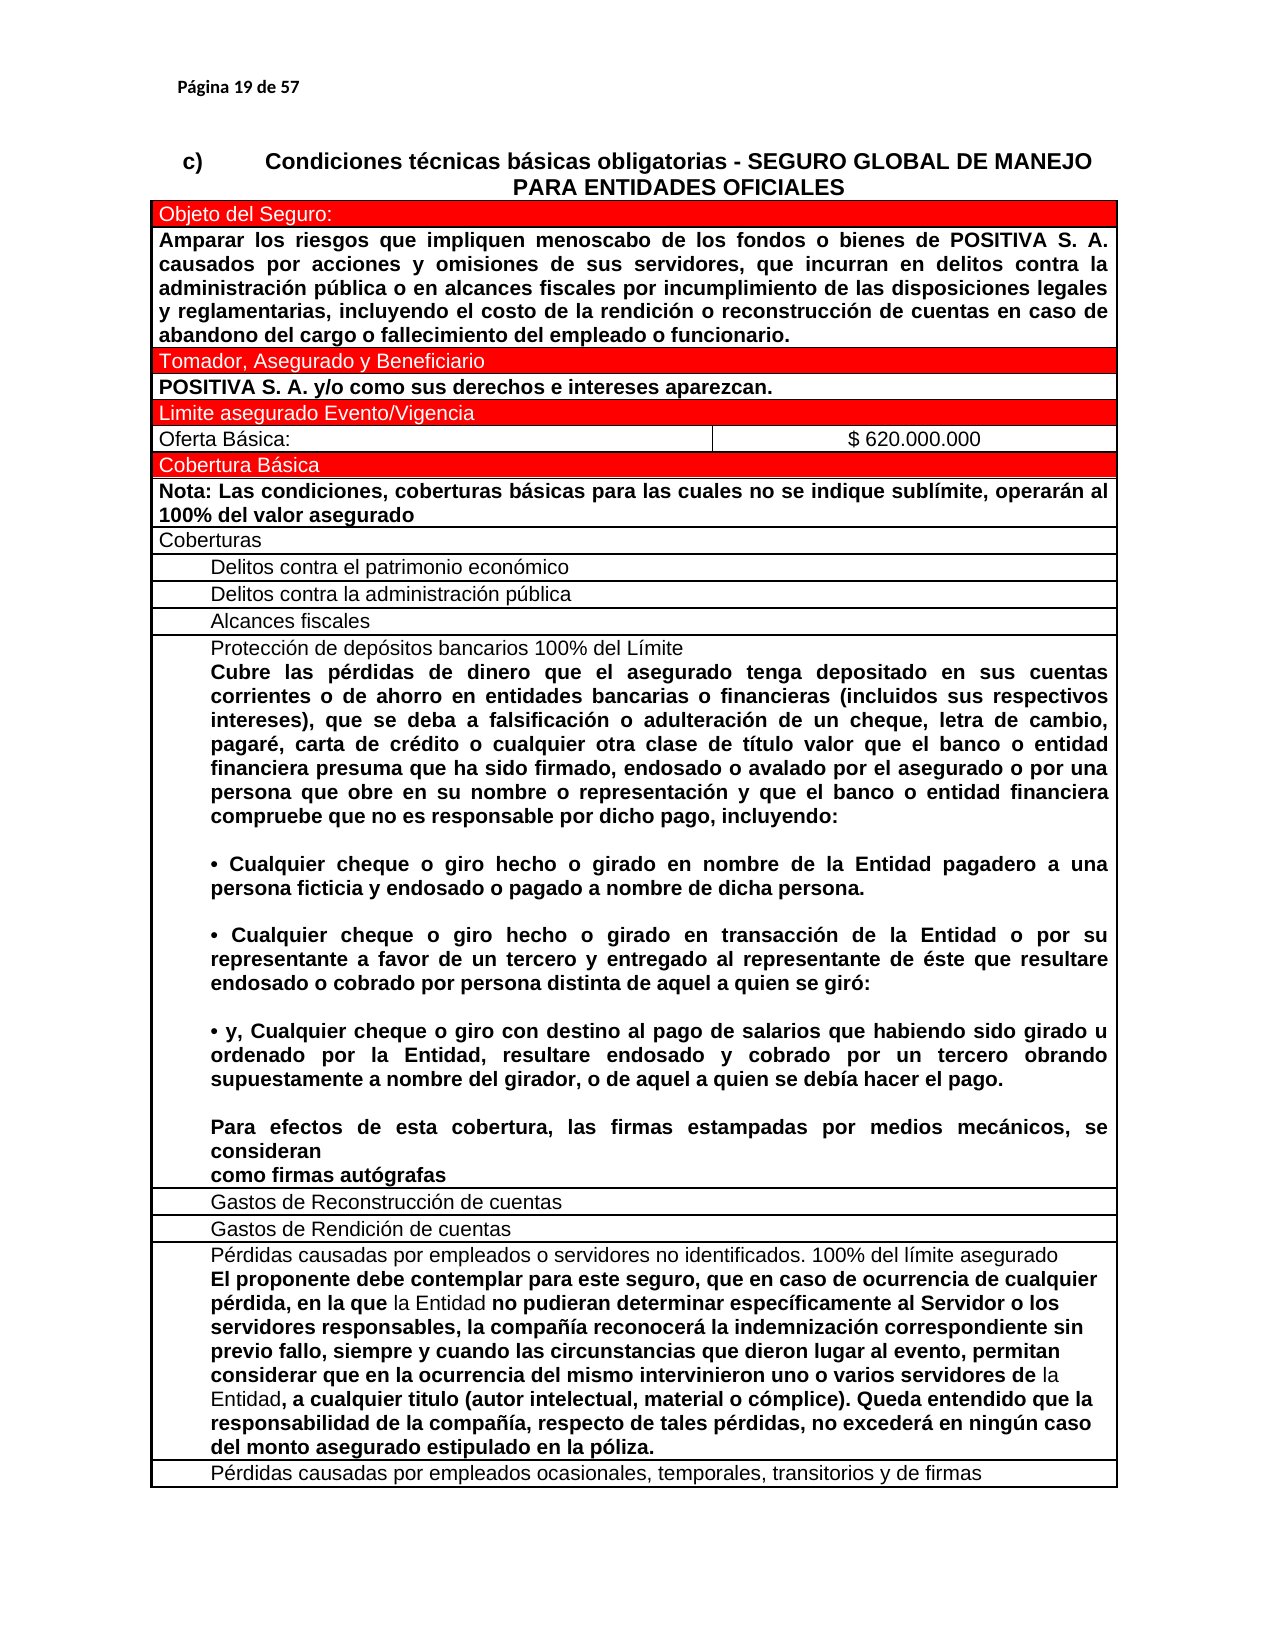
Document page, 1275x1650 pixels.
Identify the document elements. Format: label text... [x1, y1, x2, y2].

table_cell [153, 1243, 203, 1459]
subtitle Condiciones técnicas básicas obligatorias - SEGURO GLOBAL DE MANEJO PARA ENTIDADES OFICIALES [177, 148, 1098, 200]
table_cell Protección de depósitos bancarios 100% del Límite Cubre las pérdidas de dinero que el asegurado tenga depositado en sus cuentas corrientes o de ahorro en entidades bancarias o financieras (incluidos sus respectivos intereses), que se deba a falsificación o adulteración de un cheque, letra de cambio, pagaré, carta de crédito o cualquier otra clase de título valor que el banco o entidad financiera presuma que ha sido firmado, endosado o avalado por el asegurado o por una persona que obre en su nombre o representación y que el banco o entidad financiera compruebe que no es responsable por dicho pago, incluyendo: • Cualquier cheque o giro hecho o girado en nombre de la Entidad pagadero a una persona ficticia y endosado o pagado a nombre de dicha persona. • Cualquier cheque o giro hecho o girado en transacción de la Entidad o por su representante a favor de un tercero y entregado al representante de éste que resultare endosado o cobrado por persona distinta de aquel a quien se giró: • y, Cualquier cheque o giro con destino al pago de salarios que habiendo sido girado u ordenado por la Entidad, resultare endosado y cobrado por un tercero obrando supuestamente a nombre del girador, o de aquel a quien se debía hacer el pago. Para efectos de esta cobertura, las firmas estampadas por medios mecánicos, se consideran como firmas autógrafas [203, 636, 1116, 1187]
table_cell Amparar los riesgos que impliquen menoscabo de los fondos o bienes de POSITIVA S. A. causados por acciones y omisiones de sus servidores, que incurran en delitos contra la administración pública o en alcances fiscales por incumplimiento de las disposiciones legales y reglamentarias, incluyendo el costo de la rendición o reconstrucción de cuentas en caso de abandono del cargo o fallecimiento del empleado o funcionario. [153, 228, 1116, 347]
table_cell POSITIVA S. A. y/o como sus derechos e intereses aparezcan. [153, 374, 1116, 399]
table_cell [153, 582, 203, 607]
table_cell Oferta Básica: [153, 426, 712, 451]
table_cell [153, 555, 203, 579]
table_cell Cobertura Básica [153, 453, 1116, 477]
table_cell [153, 609, 203, 634]
table_cell Alcances fiscales [203, 609, 1116, 634]
table_cell Delitos contra el patrimonio económico [203, 555, 1116, 579]
table_header Objeto del Seguro: [153, 201, 1116, 226]
table_cell Gastos de Rendición de cuentas [203, 1216, 1116, 1241]
table_cell $ 620.000.000 [713, 426, 1116, 451]
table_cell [203, 1461, 1116, 1486]
table_cell Delitos contra la administración pública [203, 582, 1116, 607]
table_cell Limite asegurado Evento/Vigencia [153, 400, 1116, 425]
table_cell [153, 636, 203, 1187]
table_cell Pérdidas causadas por empleados o servidores no identificados. 100% del límite asegurado El proponente debe contemplar para este seguro, que en caso de ocurrencia de cualquier pérdida, en la que la Entidad no pudieran determinar específicamente al Servidor o los servidores responsables, la compañía reconocerá la indemnización correspondiente sin previo fallo, siempre y cuando las circunstancias que dieron lugar al evento, permitan considerar que en la ocurrencia del mismo intervinieron uno o varios servidores de la Entidad, a cualquier titulo (autor intelectual, material o cómplice). Queda entendido que la responsabilidad de la compañía, respecto de tales pérdidas, no excederá en ningún caso del monto asegurado estipulado en la póliza. [203, 1243, 1116, 1459]
table_cell Nota: Las condiciones, coberturas básicas para las cuales no se indique sublímite, operarán al 100% del valor asegurado [153, 479, 1116, 526]
table_cell Gastos de Reconstrucción de cuentas [203, 1189, 1116, 1214]
table_cell [153, 1216, 203, 1241]
table_cell [153, 1461, 203, 1486]
table_cell Coberturas [153, 528, 1116, 552]
table_cell [153, 1189, 203, 1214]
table_cell Tomador, Asegurado y Beneficiario [153, 348, 1116, 373]
